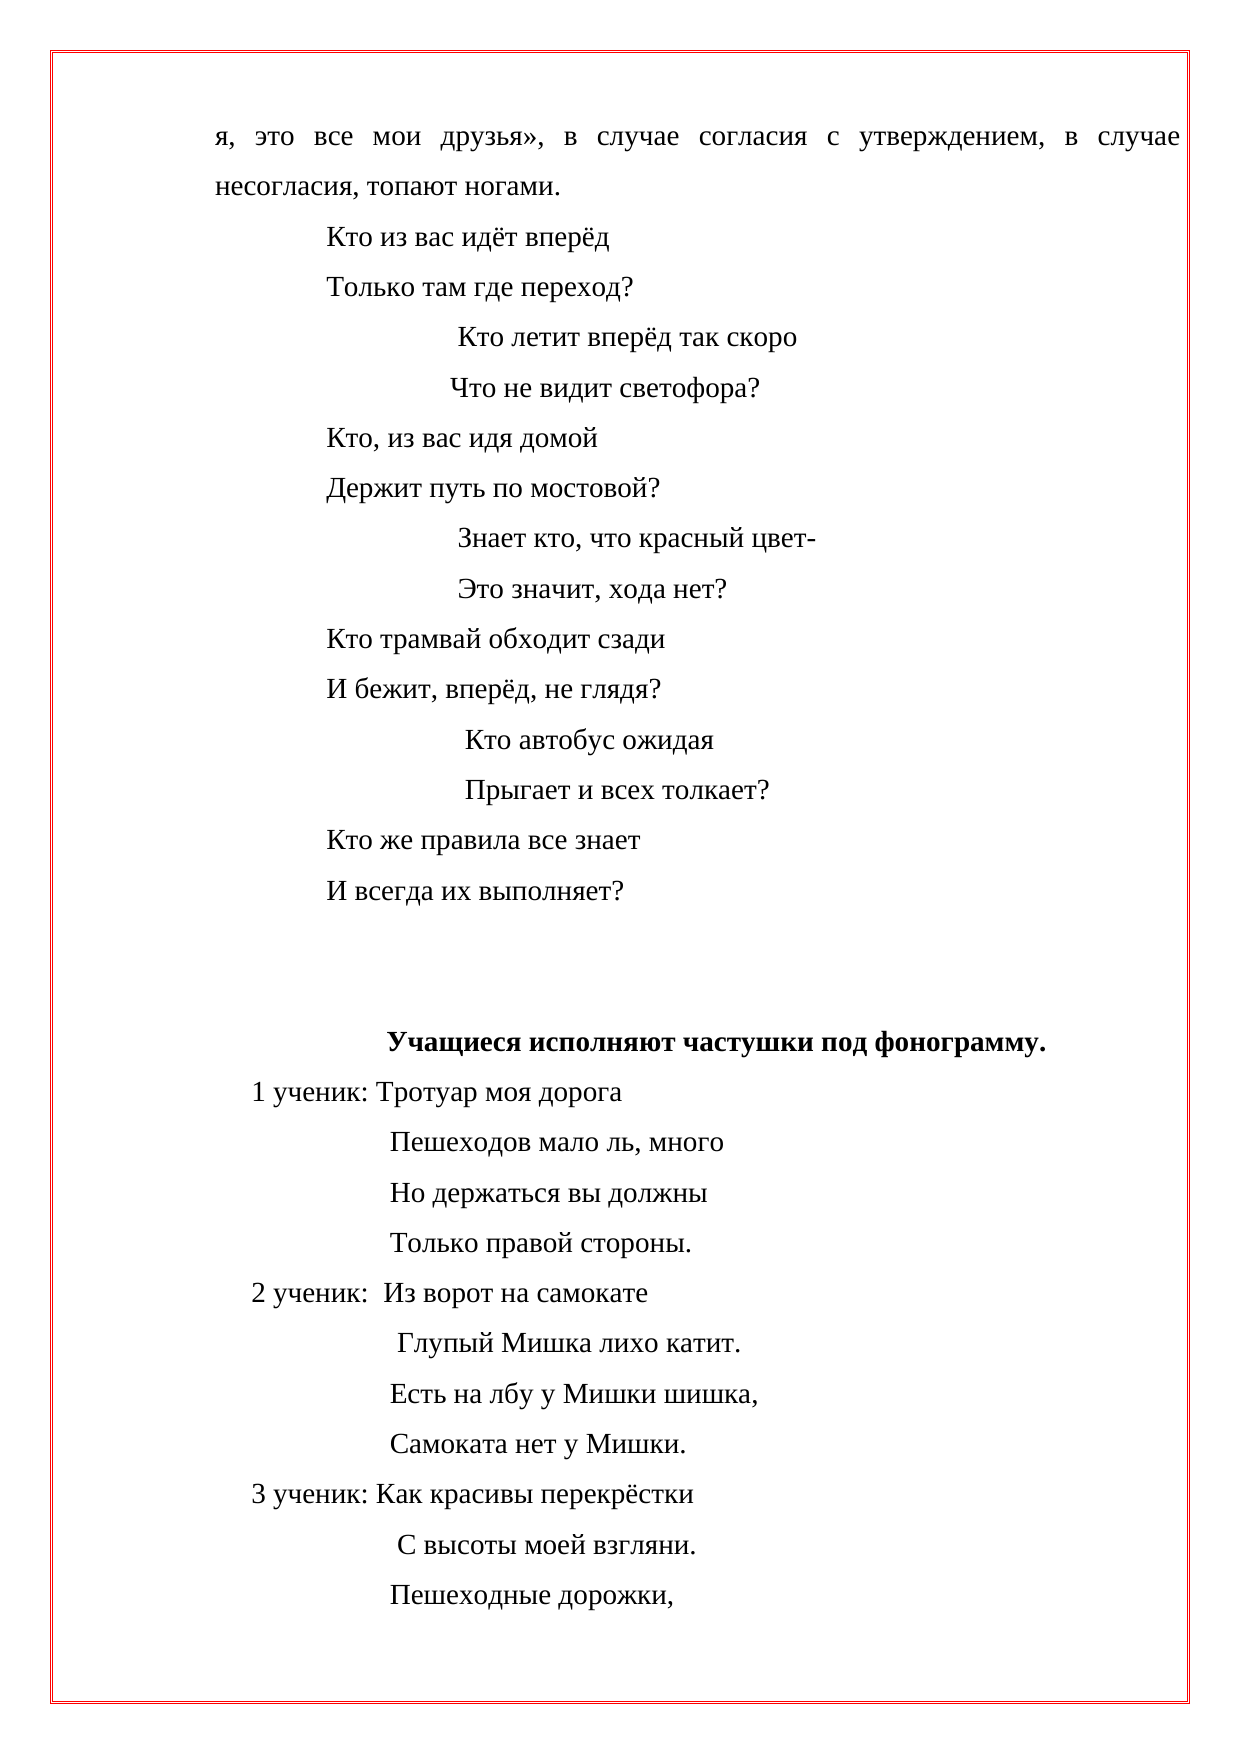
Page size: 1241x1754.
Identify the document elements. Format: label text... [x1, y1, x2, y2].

list Знает кто, что красный цвет- [252, 521, 1181, 554]
list Что не видит светофора? [252, 370, 1181, 403]
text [215, 118, 1181, 202]
list Только там где переход? [252, 269, 1181, 303]
text Есть на лбу у Мишки шишка, [177, 1376, 1181, 1409]
list Это значит, хода нет? [252, 571, 1181, 604]
text 1 ученик: Тротуар моя дорога [177, 1074, 1181, 1108]
text Учащиеся исполняют частушки под фонограмму. [177, 1024, 1181, 1057]
list Кто летит вперёд так скоро [252, 319, 1181, 353]
text Но держаться вы должны [177, 1175, 1181, 1208]
list Кто же правила все знает [252, 822, 1181, 856]
text Пешеходов мало ль, много [177, 1124, 1181, 1158]
list Кто автобус ожидая [252, 722, 1181, 755]
list И всегда их выполняет? [252, 873, 1181, 906]
text 3 ученик: Как красивы перекрёстки [177, 1477, 1181, 1510]
text 2 ученик: Из ворот на самокате [177, 1275, 1181, 1309]
text Самоката нет у Мишки. [177, 1426, 1181, 1460]
list И бежит, вперёд, не глядя? [252, 672, 1181, 705]
list Кто из вас идёт вперёд [252, 219, 1181, 252]
list Кто, из вас идя домой [252, 420, 1181, 453]
list Прыгает и всех толкает? [252, 772, 1181, 806]
text С высоты моей взгляни. [177, 1527, 1181, 1560]
list Держит путь по мостовой? [252, 470, 1181, 504]
text Пешеходные дорожки, [177, 1577, 1181, 1611]
text Только правой стороны. [177, 1225, 1181, 1258]
list Кто трамвай обходит сзади [252, 621, 1181, 655]
text Глупый Мишка лихо катит. [177, 1326, 1181, 1359]
